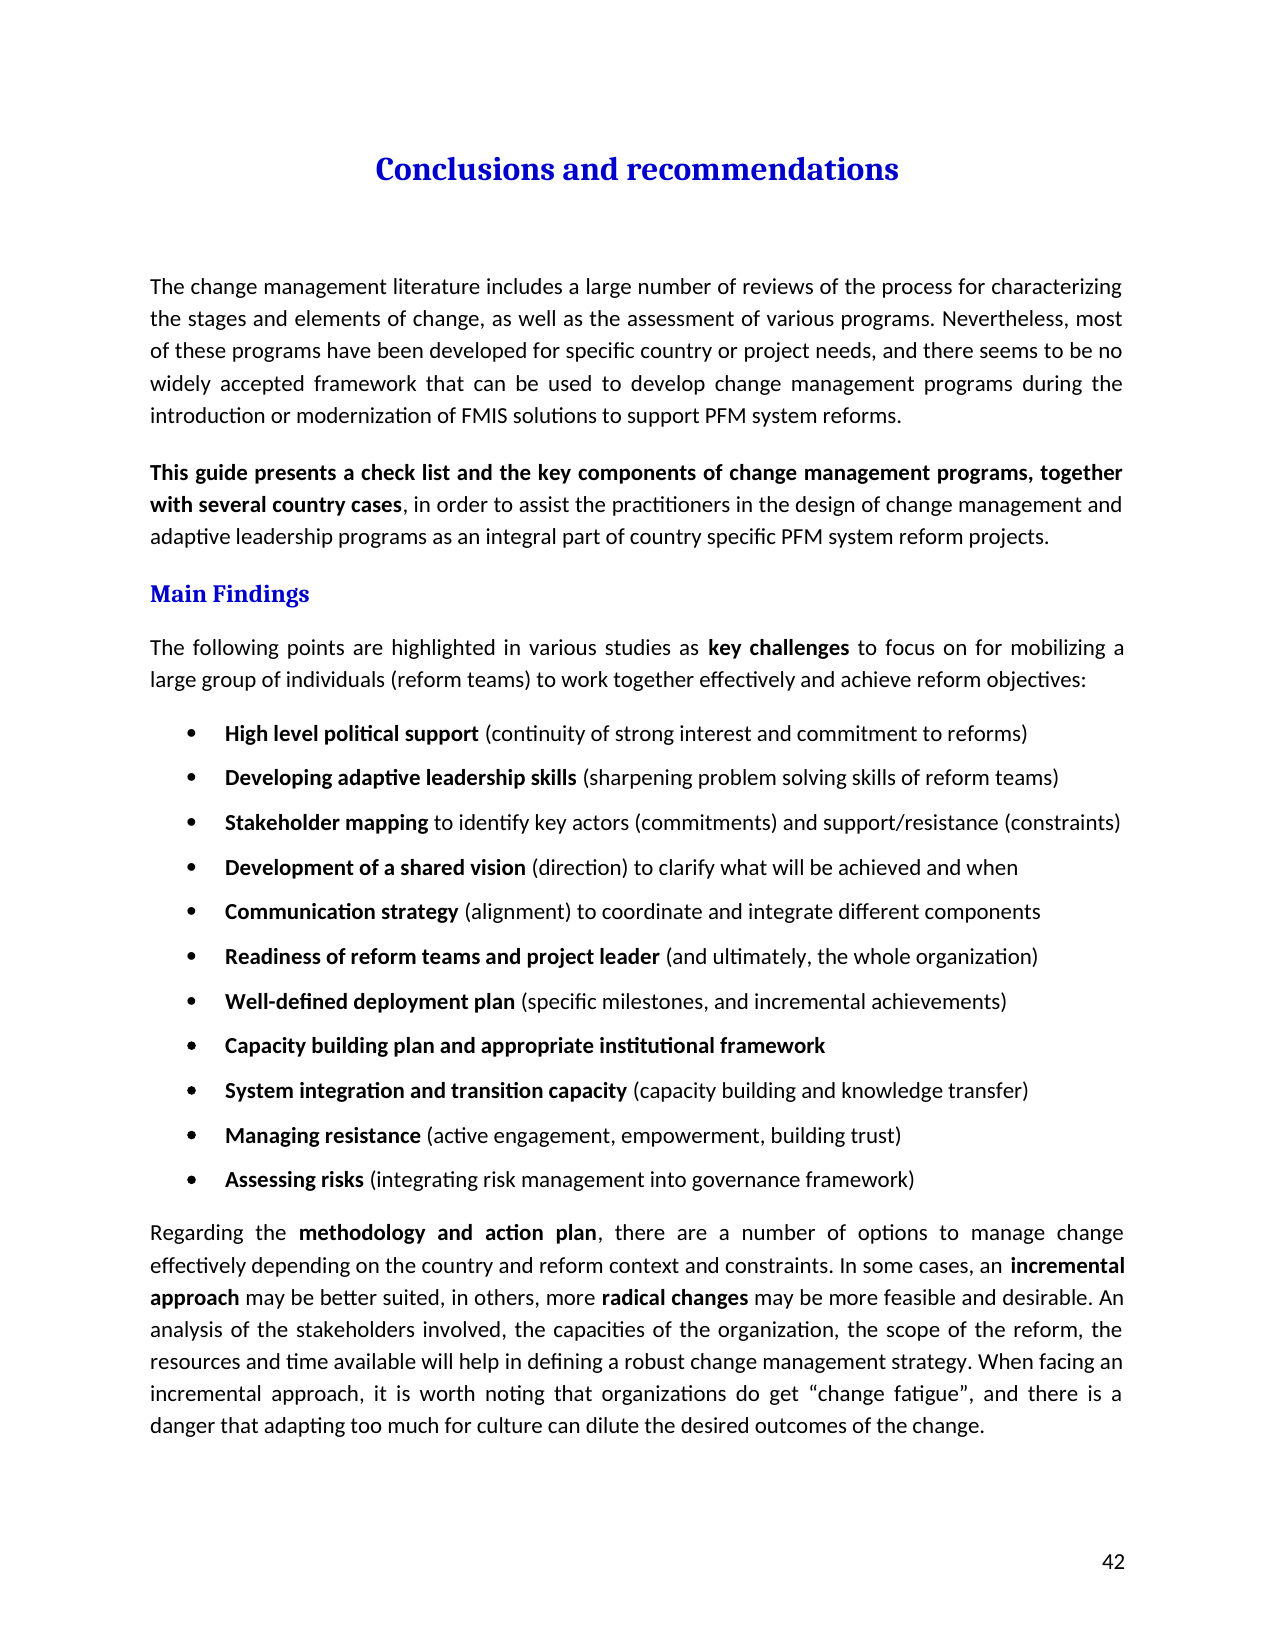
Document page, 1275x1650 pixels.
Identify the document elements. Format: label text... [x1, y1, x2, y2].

list Development of a shared vision (direction) to clarify what will be achieved and when [187, 853, 1125, 881]
list Well-defined deployment plan (specific milestones, and incremental achievements) [187, 987, 1125, 1015]
list High level political support (continuity of strong interest and commitment to reforms) [187, 719, 1125, 747]
list Readiness of reform teams and project leader (and ultimately, the whole organization) [187, 942, 1125, 970]
subtitle Conclusions and recommendations [150, 150, 1125, 188]
list Developing adaptive leadership skills (sharpening problem solving skills of reform teams) [187, 763, 1125, 791]
list Managing resistance (active engagement, empowerment, building trust) [187, 1121, 1125, 1149]
text The following points are highlighted in various studies as key challenges to focus on for mobilizing a large group of individuals (reform teams) to work together effectively and achieve reform objectives: [150, 633, 1125, 694]
list Assessing risks (integrating risk management into governance framework) [187, 1166, 1125, 1193]
subtitle Main Findings [150, 579, 1125, 608]
text This guide presents a check list and the key components of change management programs, together with several country cases, in order to assist the practitioners in the design of change management and adaptive leadership programs as an integral part of country specific PFM system reform projects. [150, 458, 1125, 550]
list Capacity building plan and appropriate institutional framework [187, 1031, 1125, 1059]
list Communication strategy (alignment) to coordinate and integrate different components [187, 897, 1125, 925]
text Regarding the methodology and action plan, there are a number of options to manage change effectively depending on the country and reform context and constraints. In some cases, an incremental approach may be better suited, in others, more radical changes may be more feasible and desirable. An analysis of the stakeholders involved, the capacities of the organization, the scope of the reform, the resources and time available will help in defining a robust change management strategy. When facing an incremental approach, it is worth noting that organizations do get “change fatigue”, and there is a danger that adapting too much for culture can dilute the desired outcomes of the change. [150, 1218, 1125, 1440]
list System integration and transition capacity (capacity building and knowledge transfer) [187, 1076, 1125, 1104]
text The change management literature includes a large number of reviews of the process for characterizing the stages and elements of change, as well as the assessment of various programs. Nevertheless, most of these programs have been developed for specific country or project needs, and there seems to be no widely accepted framework that can be used to develop change management programs during the introduction or modernization of FMIS solutions to support PFM system reforms. [150, 272, 1125, 429]
list Stakeholder mapping to identify key actors (commitments) and support/resistance (constraints) [187, 808, 1125, 836]
